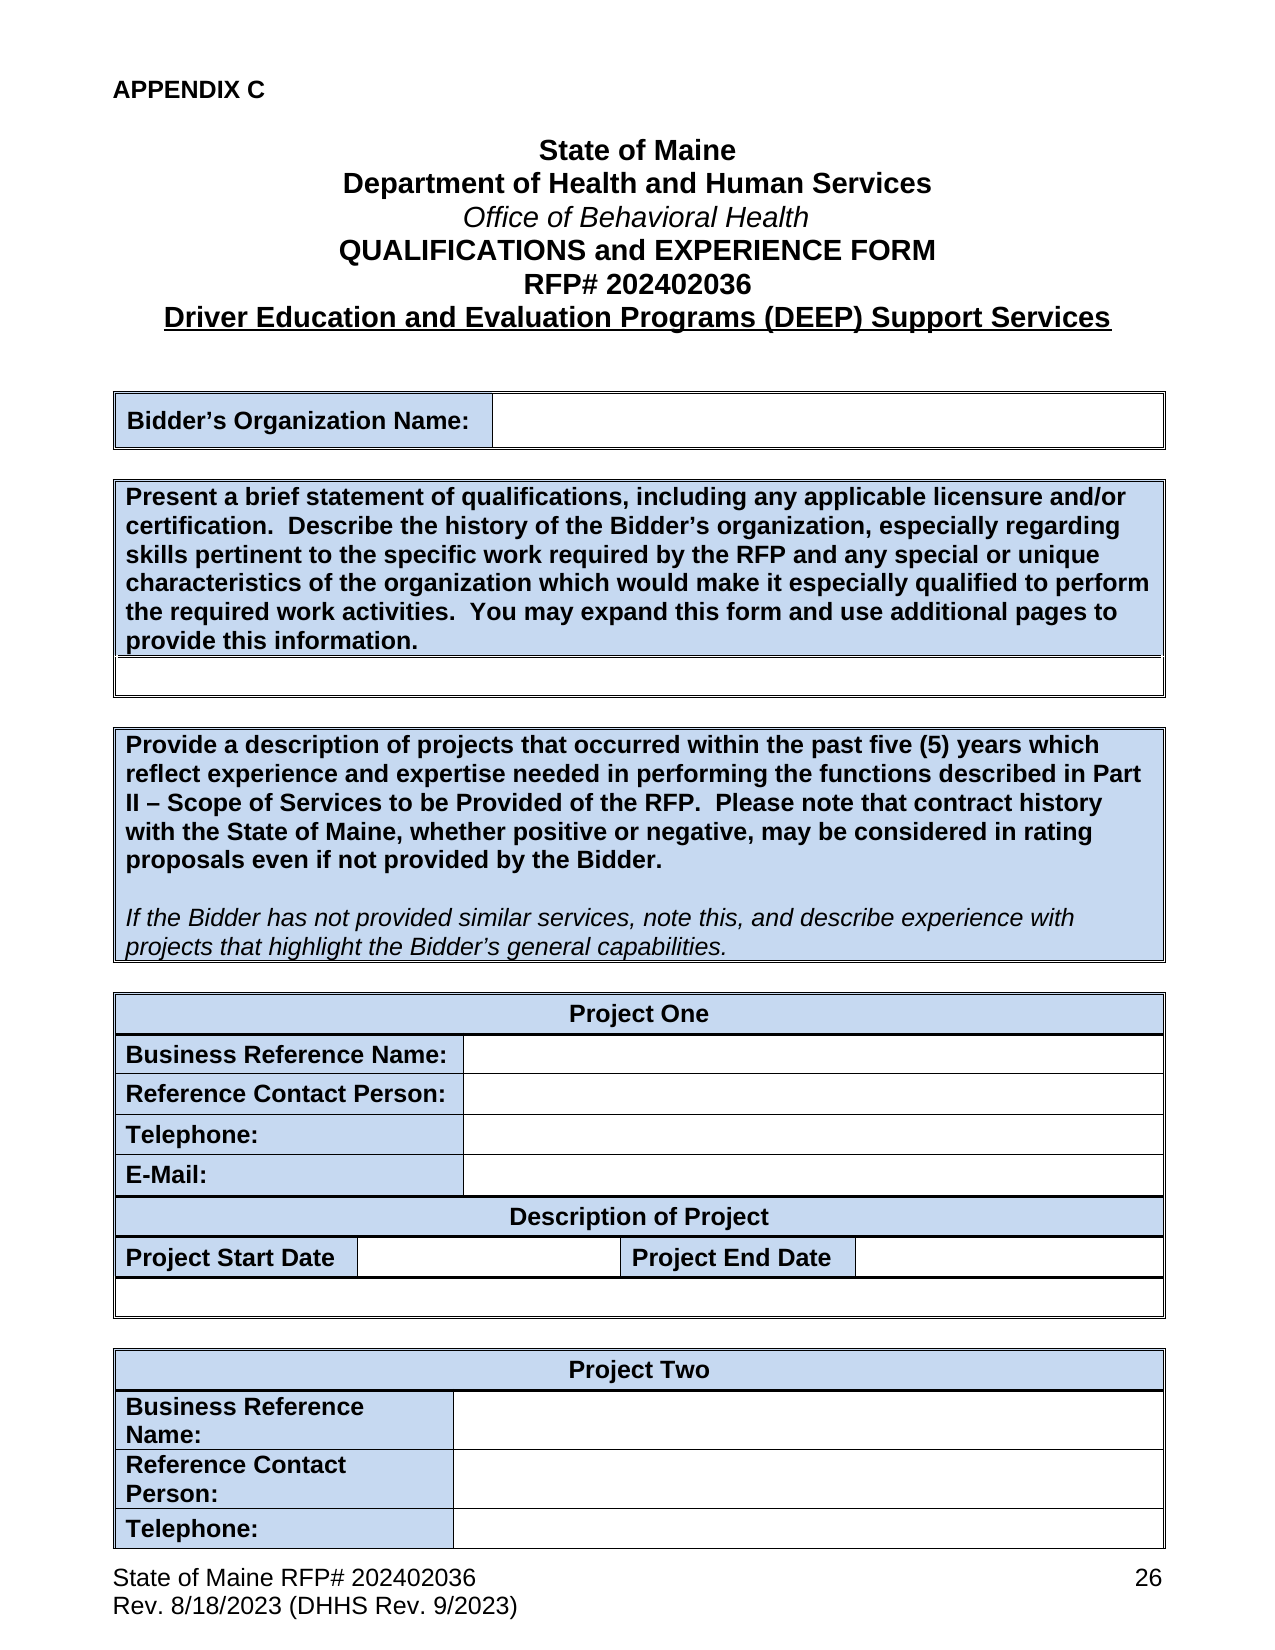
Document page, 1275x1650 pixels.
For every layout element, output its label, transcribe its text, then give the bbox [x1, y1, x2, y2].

table_cell Telephone: [116, 1115, 463, 1154]
text RFP# 202402036 [112, 267, 1162, 300]
table_cell Business Reference Name: [116, 1392, 453, 1449]
table_cell [464, 1036, 1163, 1073]
table_cell [464, 1155, 1163, 1195]
table_header Project One [116, 995, 1163, 1033]
table_cell Reference Contact Person: [116, 1074, 463, 1114]
table_header Provide a description of projects that occurred within the past five (5) years which reflect experience and expertise needed in performing the functions described in Part II – Scope of Services to be Provided of the RFP. Please note that contract history with the State of Maine, whether positive or negative, may be considered in rating proposals even if not provided by the Bidder. If the Bidder has not provided similar services, note this, and describe experience with projects that highlight the Bidder’s general capabilities. [116, 730, 1163, 960]
table_cell Telephone: [116, 1509, 453, 1548]
table_cell [856, 1238, 1163, 1276]
table_cell [116, 655, 1163, 695]
table_cell [464, 1115, 1163, 1154]
table_cell Reference Contact Person: [116, 1450, 453, 1508]
table_cell [454, 1450, 1163, 1508]
table_cell [454, 1392, 1163, 1449]
table_cell [464, 1074, 1163, 1114]
table_cell [116, 1279, 1163, 1316]
text Department of Health and Human Services [112, 166, 1162, 199]
table_header Present a brief statement of qualifications, including any applicable licensure and/or certification. Describe the history of the Bidder’s organization, especially regarding skills pertinent to the specific work required by the RFP and any special or unique characteristics of the organization which would make it especially qualified to perform the required work activities. You may expand this form and use additional pages to provide this information. [116, 482, 1163, 655]
table_cell [358, 1238, 620, 1276]
table_cell E-Mail: [116, 1155, 463, 1195]
table_cell Project Start Date [116, 1238, 357, 1276]
subtitle QUALIFICATIONS and EXPERIENCE FORM [112, 233, 1162, 267]
text APPENDIX C [112, 75, 1162, 104]
table_cell Business Reference Name: [116, 1036, 463, 1073]
text Office of Behavioral Health [112, 199, 1162, 233]
table_cell Description of Project [116, 1198, 1163, 1235]
table_cell Project End Date [621, 1238, 855, 1276]
table_header Project Two [116, 1351, 1163, 1389]
table_cell [454, 1509, 1163, 1548]
text Driver Education and Evaluation Programs (DEEP) Support Services [112, 300, 1162, 334]
table_header Bidder’s Organization Name: [116, 394, 492, 447]
text State of Maine [112, 132, 1162, 166]
table_header [493, 394, 1163, 447]
